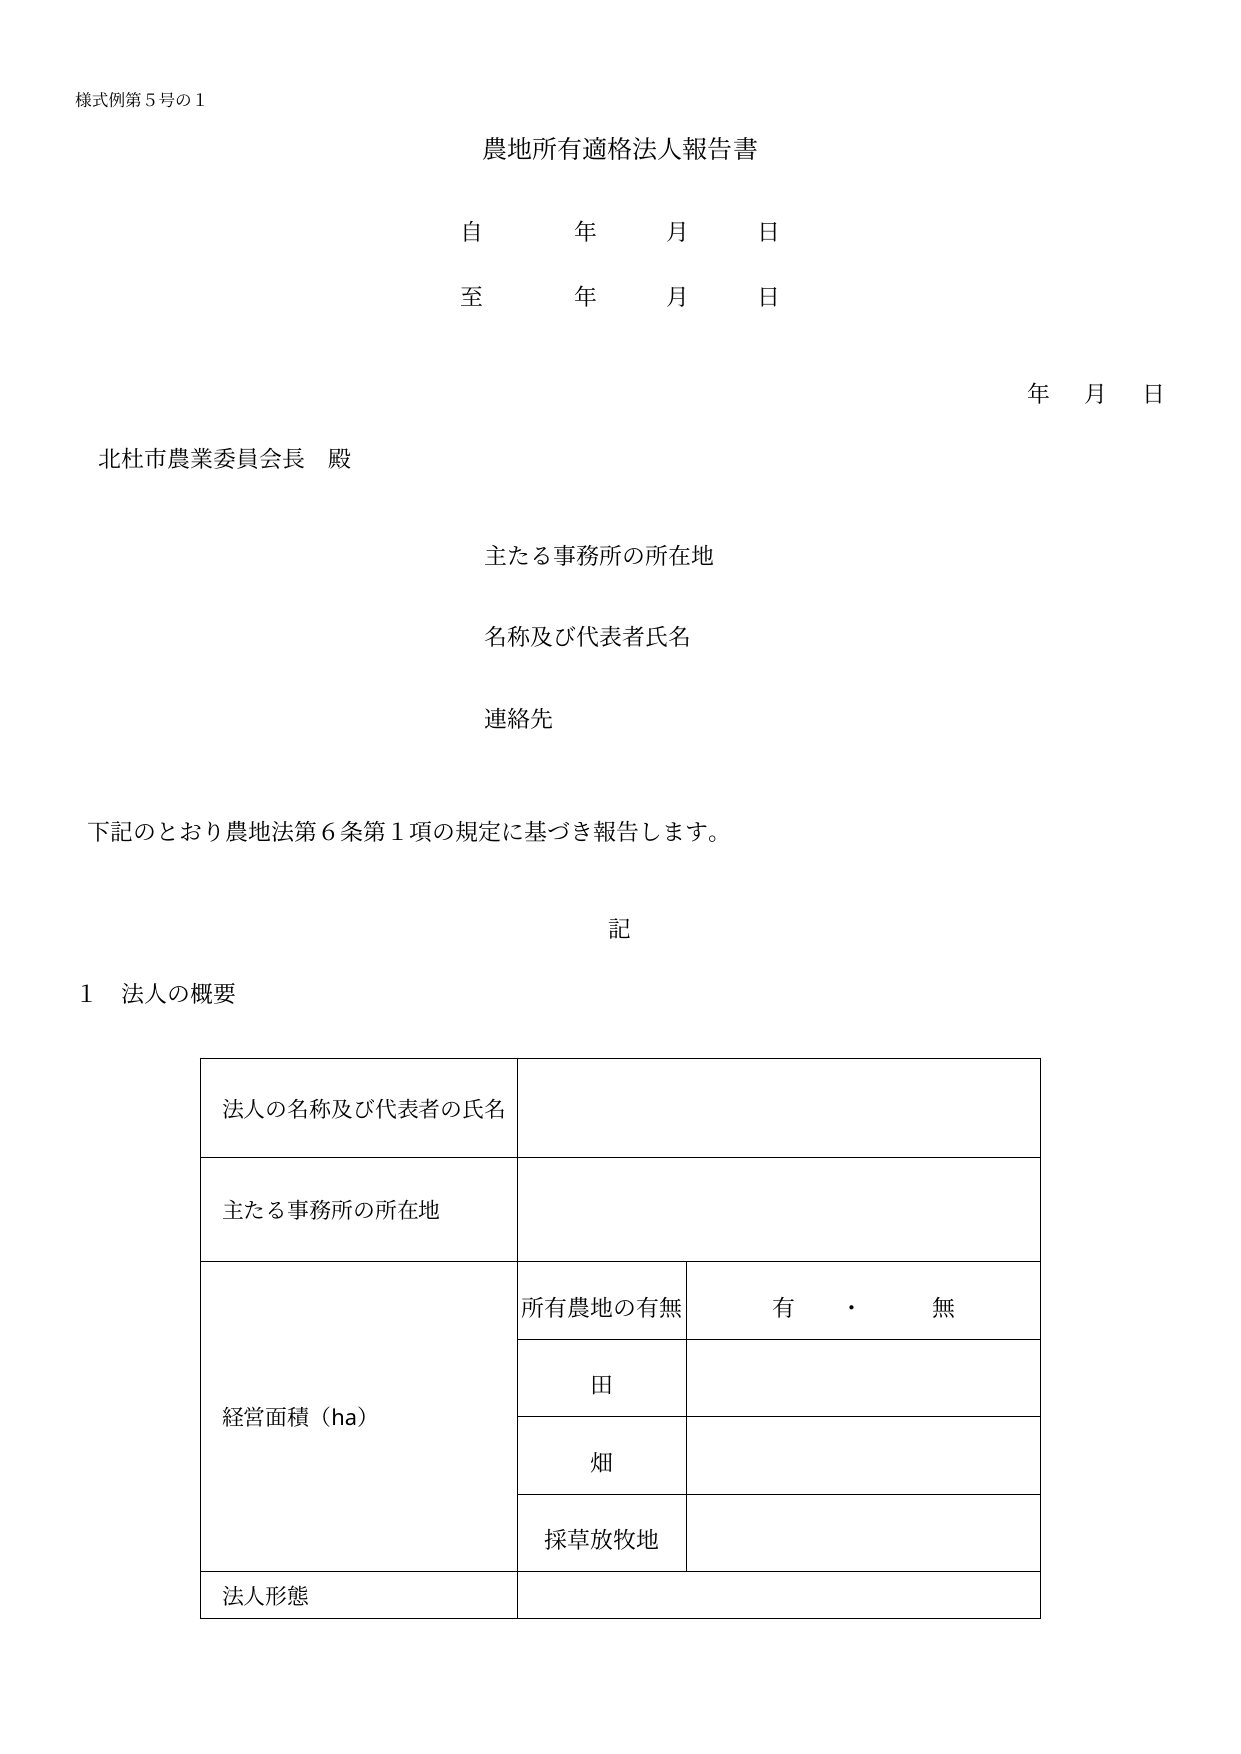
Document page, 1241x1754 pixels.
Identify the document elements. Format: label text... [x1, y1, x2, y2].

text 名称及び代表者氏名 [415, 603, 1165, 668]
table_cell [687, 1495, 1040, 1571]
table_header 法人の名称及び代表者の氏名 [201, 1059, 517, 1157]
text 年 月 日 [75, 360, 1165, 425]
text 北杜市農業委員会長 殿 [75, 425, 1165, 490]
table_cell 田 [518, 1340, 686, 1416]
text 様式例第５号の１ [75, 83, 1165, 116]
table_header [518, 1059, 1040, 1157]
table_cell 法人形態 [201, 1572, 517, 1618]
table_cell 採草放牧地 [518, 1495, 686, 1571]
table_cell [518, 1572, 1040, 1618]
text 至 年 月 日 [75, 263, 1165, 328]
text 下記のとおり農地法第６条第１項の規定に基づき報告します。 [75, 798, 1165, 863]
table_cell 経営面積（ha） [201, 1262, 517, 1571]
text 連絡先 [415, 685, 1165, 749]
text 自 年 月 日 [75, 198, 1165, 263]
text 記 [75, 896, 1165, 960]
table_cell [687, 1340, 1040, 1416]
table_cell 主たる事務所の所在地 [201, 1158, 517, 1261]
table_cell [687, 1417, 1040, 1493]
text １ 法人の概要 [75, 960, 1165, 1025]
table_cell 畑 [518, 1417, 686, 1493]
text 主たる事務所の所在地 [415, 522, 1165, 587]
table_cell 有 ・ 無 [687, 1262, 1040, 1338]
text 農地所有適格法人報告書 [75, 116, 1165, 180]
table_cell 所有農地の有無 [518, 1262, 686, 1338]
table_cell [518, 1158, 1040, 1261]
